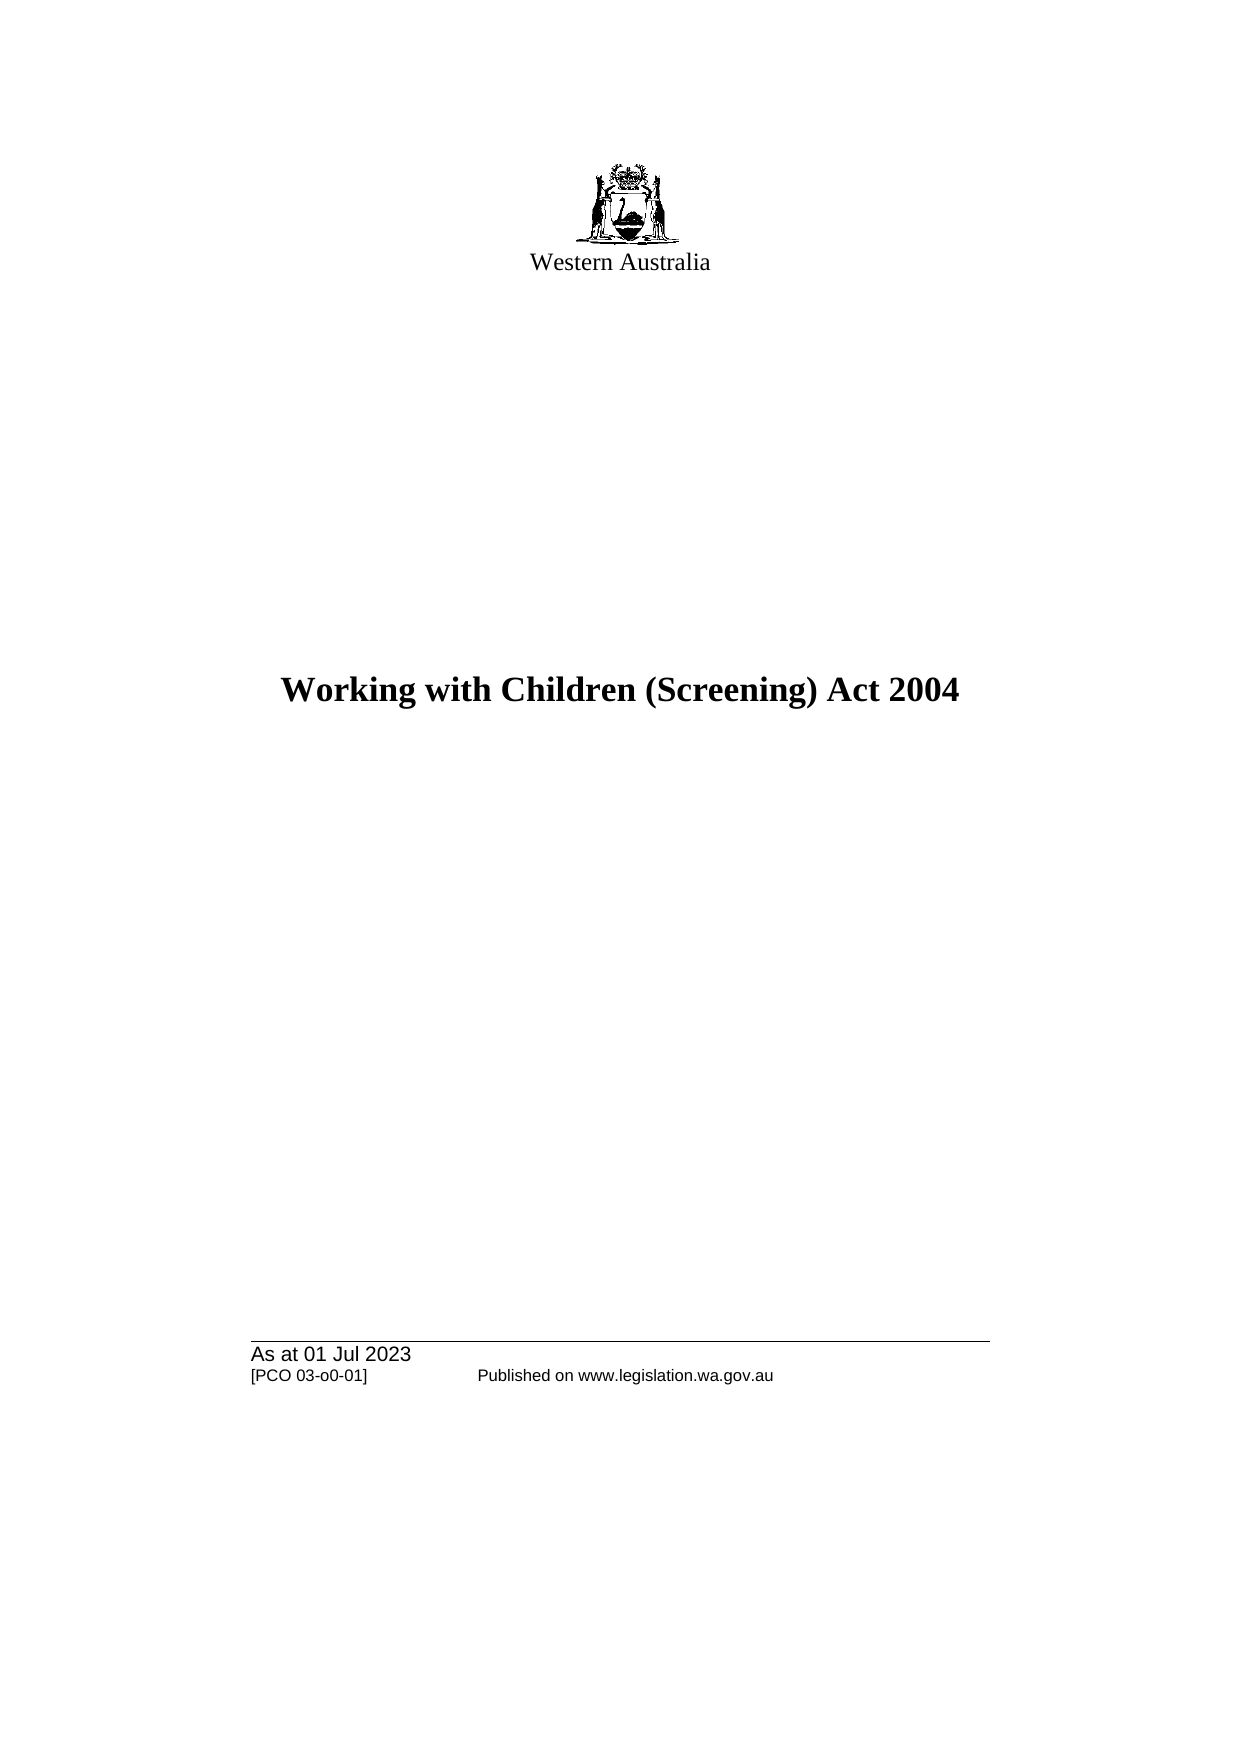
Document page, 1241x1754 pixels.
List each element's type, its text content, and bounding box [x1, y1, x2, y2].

text Western Australia [251, 247, 990, 276]
picture [575, 162, 679, 246]
text Working with Children (Screening) Act 2004 [251, 668, 990, 709]
